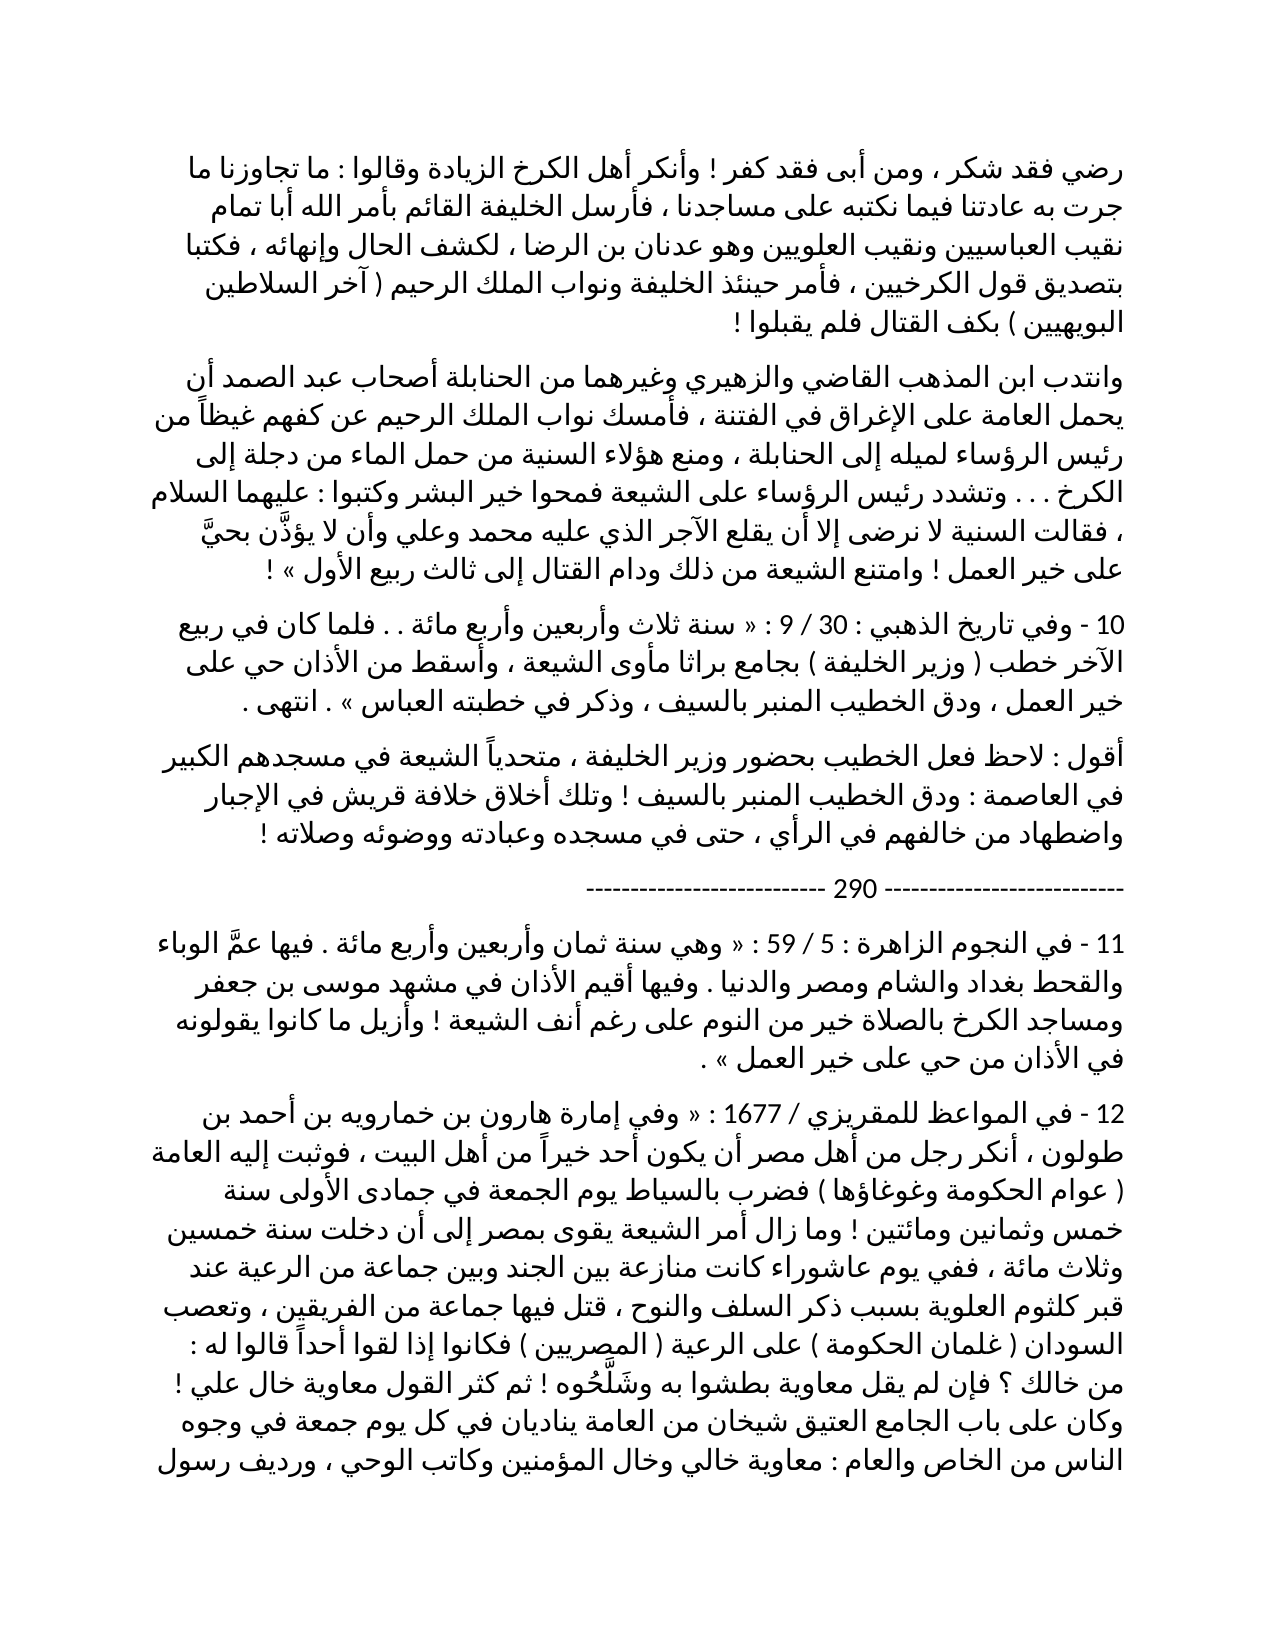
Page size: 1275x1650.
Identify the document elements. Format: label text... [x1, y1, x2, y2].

text أقول : لاحظ فعل الخطيب بحضور وزير الخليفة ، متحدياً الشيعة في مسجدهم الكبير في العاصمة : ودق الخطيب المنبر بالسيف ! وتلك أخلاق خلافة قريش في الإجبار واضطهاد من خالفهم في الرأي ، حتى في مسجده وعبادته ووضوئه وصلاته ! [150, 738, 1125, 851]
text 11 - في النجوم الزاهرة : 5 / 59 : « وهي سنة ثمان وأربعين وأربع مائة . فيها عمَّ الوباء والقحط بغداد والشام ومصر والدنيا . وفيها أقيم الأذان في مشهد موسى بن جعفر ومساجد الكرخ بالصلاة خير من النوم على رغم أنف الشيعة ! وأزيل ما كانوا يقولونه في الأذان من حي على خير العمل » . [150, 925, 1125, 1076]
text رضي فقد شكر ، ومن أبى فقد كفر ! وأنكر أهل الكرخ الزيادة وقالوا : ما تجاوزنا ما جرت به عادتنا فيما نكتبه على مساجدنا ، فأرسل الخليفة القائم بأمر الله أبا تمام نقيب العباسيين ونقيب العلويين وهو عدنان بن الرضا ، لكشف الحال وإنهائه ، فكتبا بتصديق قول الكرخيين ، فأمر حينئذ الخليفة ونواب الملك الرحيم ( آخر السلاطين البويهيين ) بكف القتال فلم يقبلوا ! [150, 150, 1125, 339]
text 10 - وفي تاريخ الذهبي : 30 / 9 : « سنة ثلاث وأربعين وأربع مائة . . فلما كان في ربيع الآخر خطب ( وزير الخليفة ) بجامع براثا مأوى الشيعة ، وأسقط من الأذان حي على خير العمل ، ودق الخطيب المنبر بالسيف ، وذكر في خطبته العباس » . انتهى . [150, 606, 1125, 719]
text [150, 1096, 1125, 1477]
text وانتدب ابن المذهب القاضي والزهيري وغيرهما من الحنابلة أصحاب عبد الصمد أن يحمل العامة على الإغراق في الفتنة ، فأمسك نواب الملك الرحيم عن كفهم غيظاً من رئيس الرؤساء لميله إلى الحنابلة ، ومنع هؤلاء السنية من حمل الماء من دجلة إلى الكرخ . . . وتشدد رئيس الرؤساء على الشيعة فمحوا خير البشر وكتبوا : عليهما السلام ، فقالت السنية لا نرضى إلا أن يقلع الآجر الذي عليه محمد وعلي وأن لا يؤذَّن بحيَّ على خير العمل ! وامتنع الشيعة من ذلك ودام القتال إلى ثالث ربيع الأول » ! [150, 359, 1125, 587]
text --------------------------- 290 --------------------------- [150, 870, 1125, 906]
